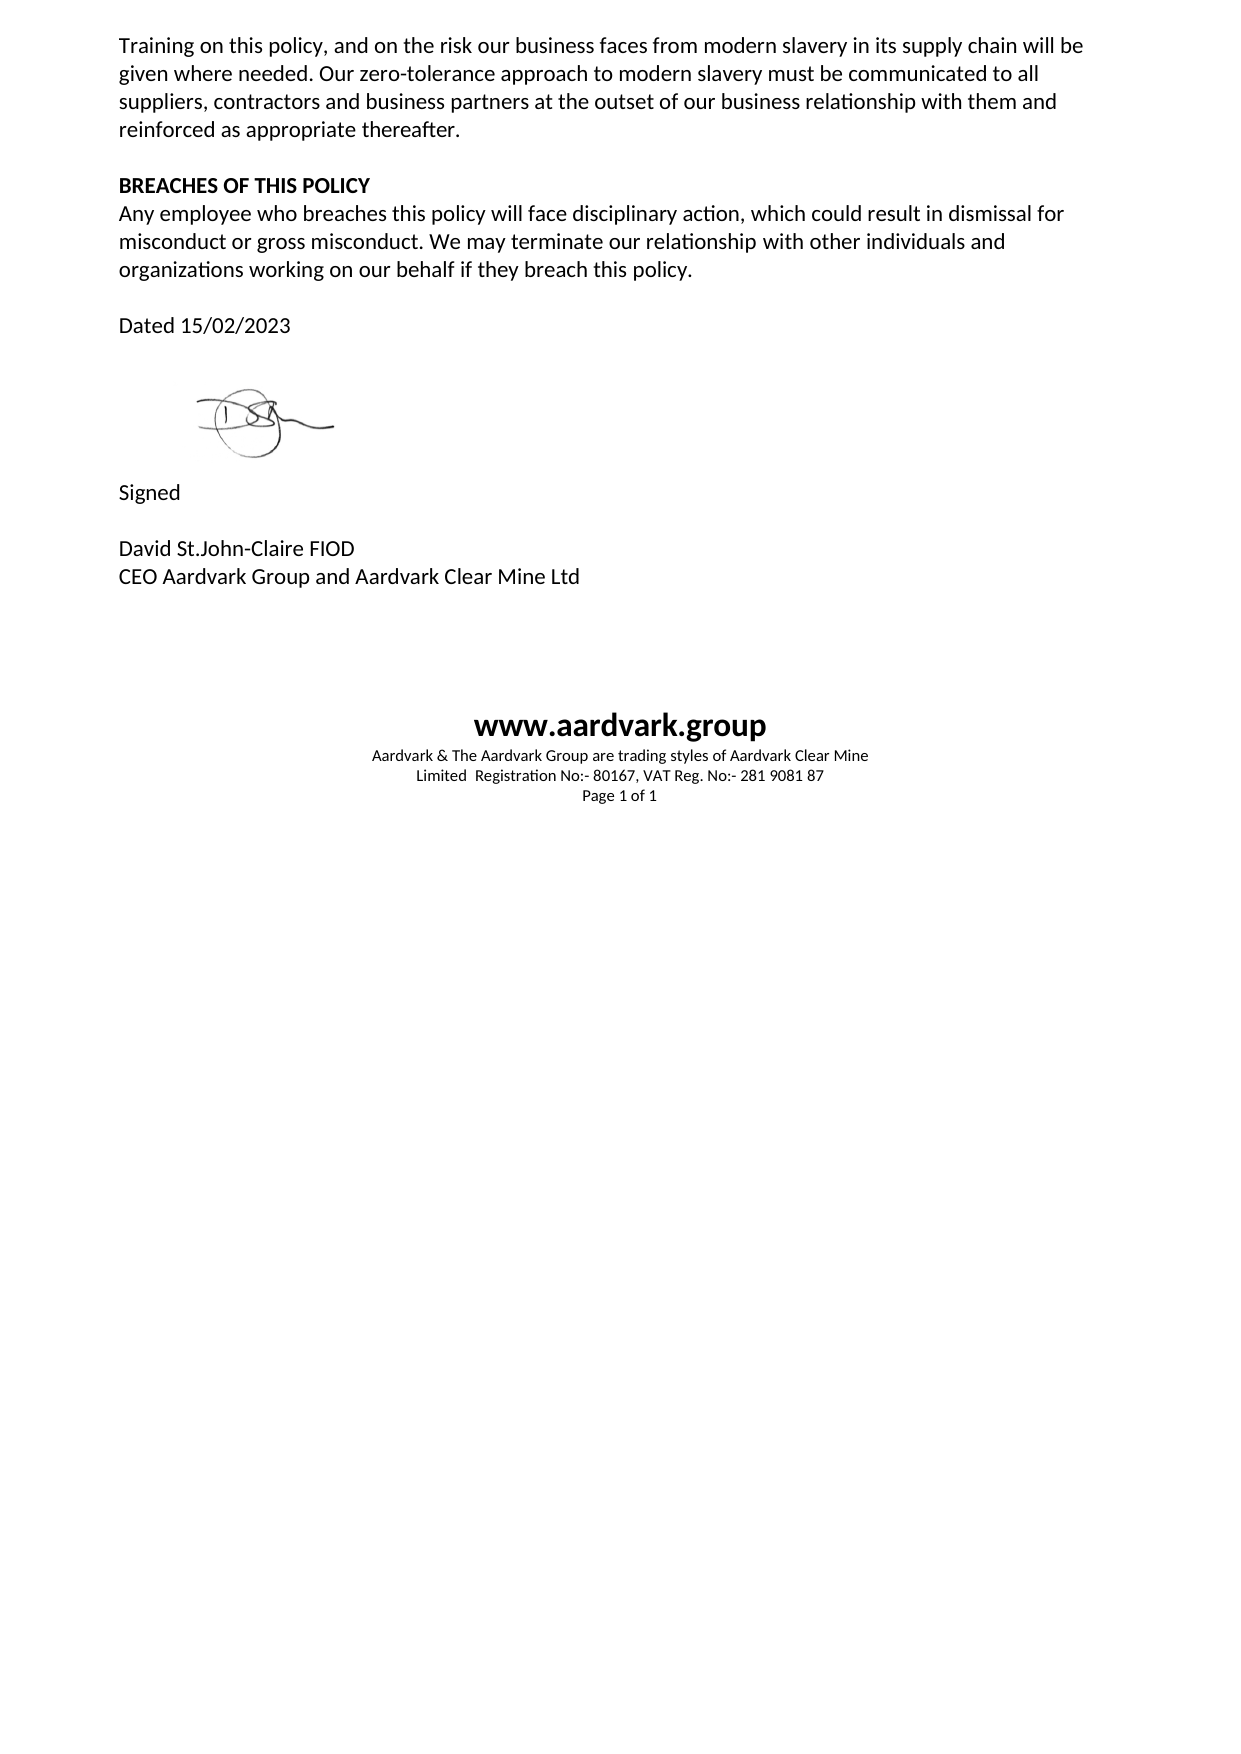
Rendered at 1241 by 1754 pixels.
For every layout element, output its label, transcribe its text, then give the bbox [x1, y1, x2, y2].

text Any employee who breaches this policy will face disciplinary action, which could result in dismissal for misconduct or gross misconduct. We may terminate our relationship with other individuals and organizations working on our behalf if they breach this policy. [119, 199, 1088, 283]
text Signed [119, 478, 1088, 506]
subtitle www.aardvark.group [345, 704, 896, 745]
text BREACHES OF THIS POLICY [119, 171, 1088, 199]
text Aardvark & The Aardvark Group are trading styles of Aardvark Clear Mine Limited Registration No:- 80167, VAT Reg. No:- 281 9081 87 [345, 745, 895, 786]
text CEO Aardvark Group and Aardvark Clear Mine Ltd [119, 562, 1088, 591]
text David St.John-Claire FIOD [119, 534, 1088, 562]
text Training on this policy, and on the risk our business faces from modern slavery in its supply chain will be given where needed. Our zero-tolerance approach to modern slavery must be communicated to all suppliers, contractors and business partners at the outset of our business relationship with them and reinforced as appropriate thereafter. [119, 31, 1088, 143]
text Dated 15/02/2023 [119, 311, 1088, 339]
text Page 1 of 1 [344, 786, 895, 806]
